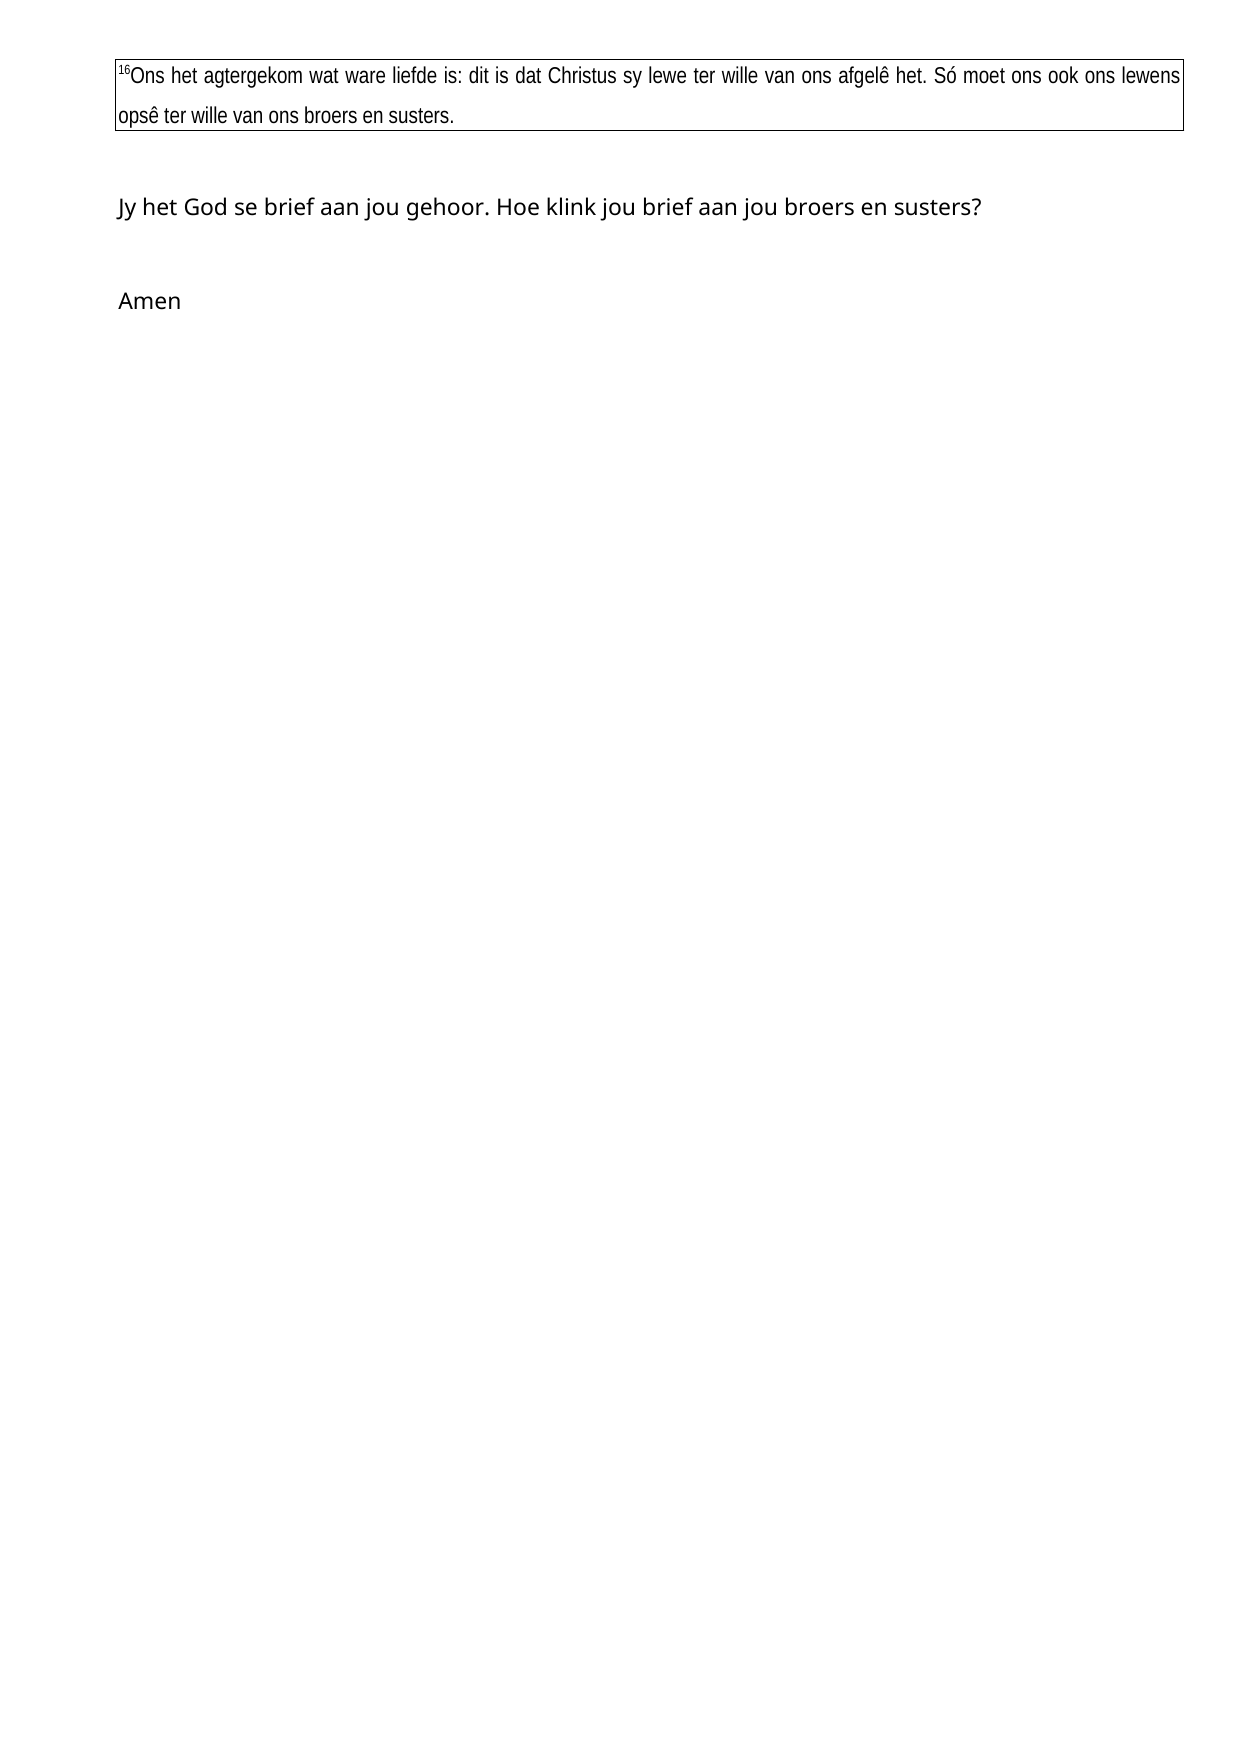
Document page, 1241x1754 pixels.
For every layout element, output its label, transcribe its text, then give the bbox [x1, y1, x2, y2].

text Amen [118, 285, 1181, 316]
text Jy het God se brief aan jou gehoor. Hoe klink jou brief aan jou broers en susters? [118, 191, 1181, 222]
text 16Ons het agtergekom wat ware liefde is: dit is dat Christus sy lewe ter wille van ons afgelê het. Só moet ons ook ons lewens opsê ter wille van ons broers en susters. [116, 60, 1183, 130]
